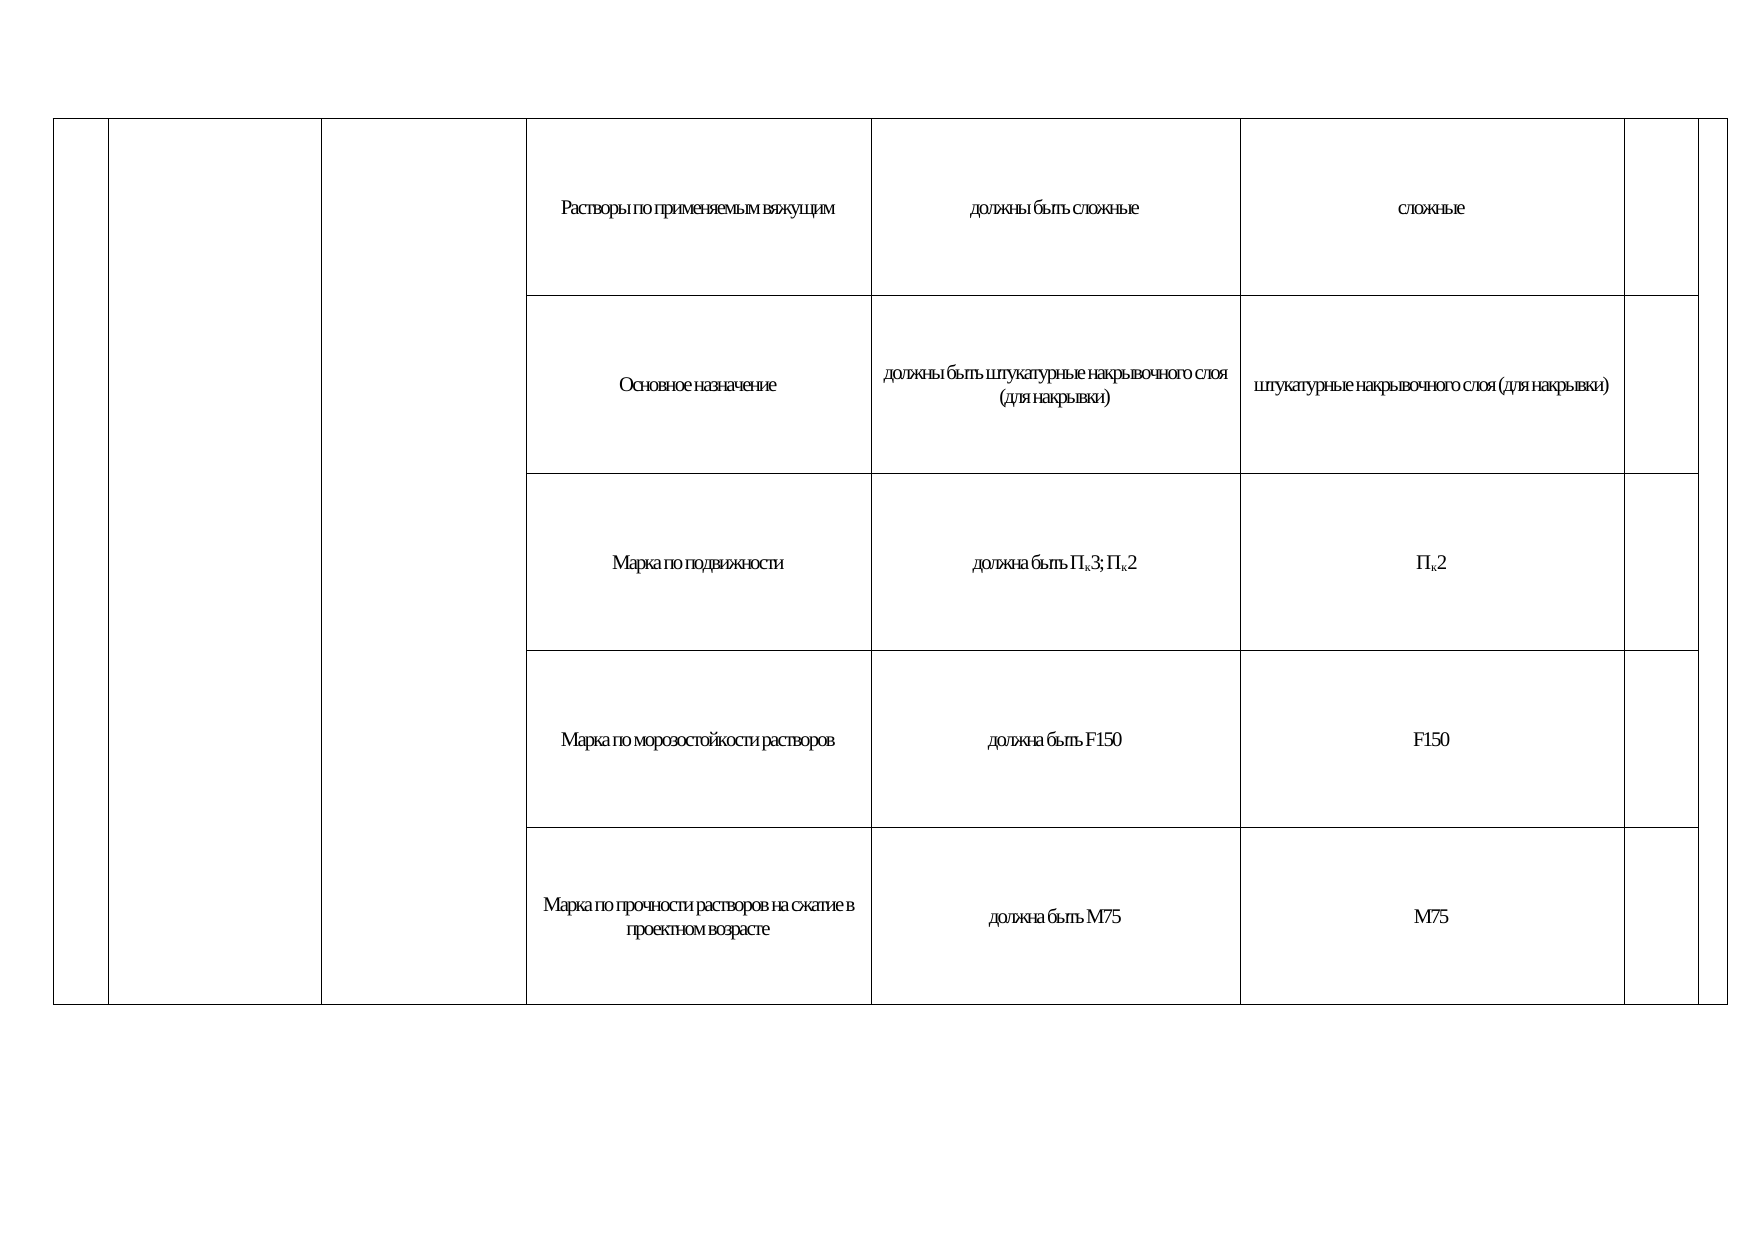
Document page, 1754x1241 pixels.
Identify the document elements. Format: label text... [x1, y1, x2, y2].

table_cell Пк2 [1241, 474, 1624, 650]
table_cell [1625, 119, 1698, 295]
table_cell [1625, 296, 1698, 472]
table_cell М75 [1241, 828, 1624, 1004]
table_cell штукатурные накрывочного слоя (для накрывки) [1241, 296, 1624, 472]
table_cell Основное назначение [527, 296, 871, 472]
table_cell [1625, 474, 1698, 650]
table_cell Марка по подвижности [527, 474, 871, 650]
table_cell Марка по прочности растворов на сжатие в проектном возрасте [527, 828, 871, 1004]
table_cell должна быть Пк3; Пк2 [872, 474, 1240, 650]
table_cell должны быть штукатурные накрывочного слоя (для накрывки) [872, 296, 1240, 472]
table_cell F150 [1241, 651, 1624, 827]
table_cell [1625, 651, 1698, 827]
table_cell должна быть М75 [872, 828, 1240, 1004]
table_cell должны быть сложные [872, 119, 1240, 295]
table_cell Марка по морозостойкости растворов [527, 651, 871, 827]
table_cell должна быть F150 [872, 651, 1240, 827]
table_cell [1625, 828, 1698, 1004]
table_cell Растворы по применяемым вяжущим [527, 119, 871, 295]
table_cell сложные [1241, 119, 1624, 295]
